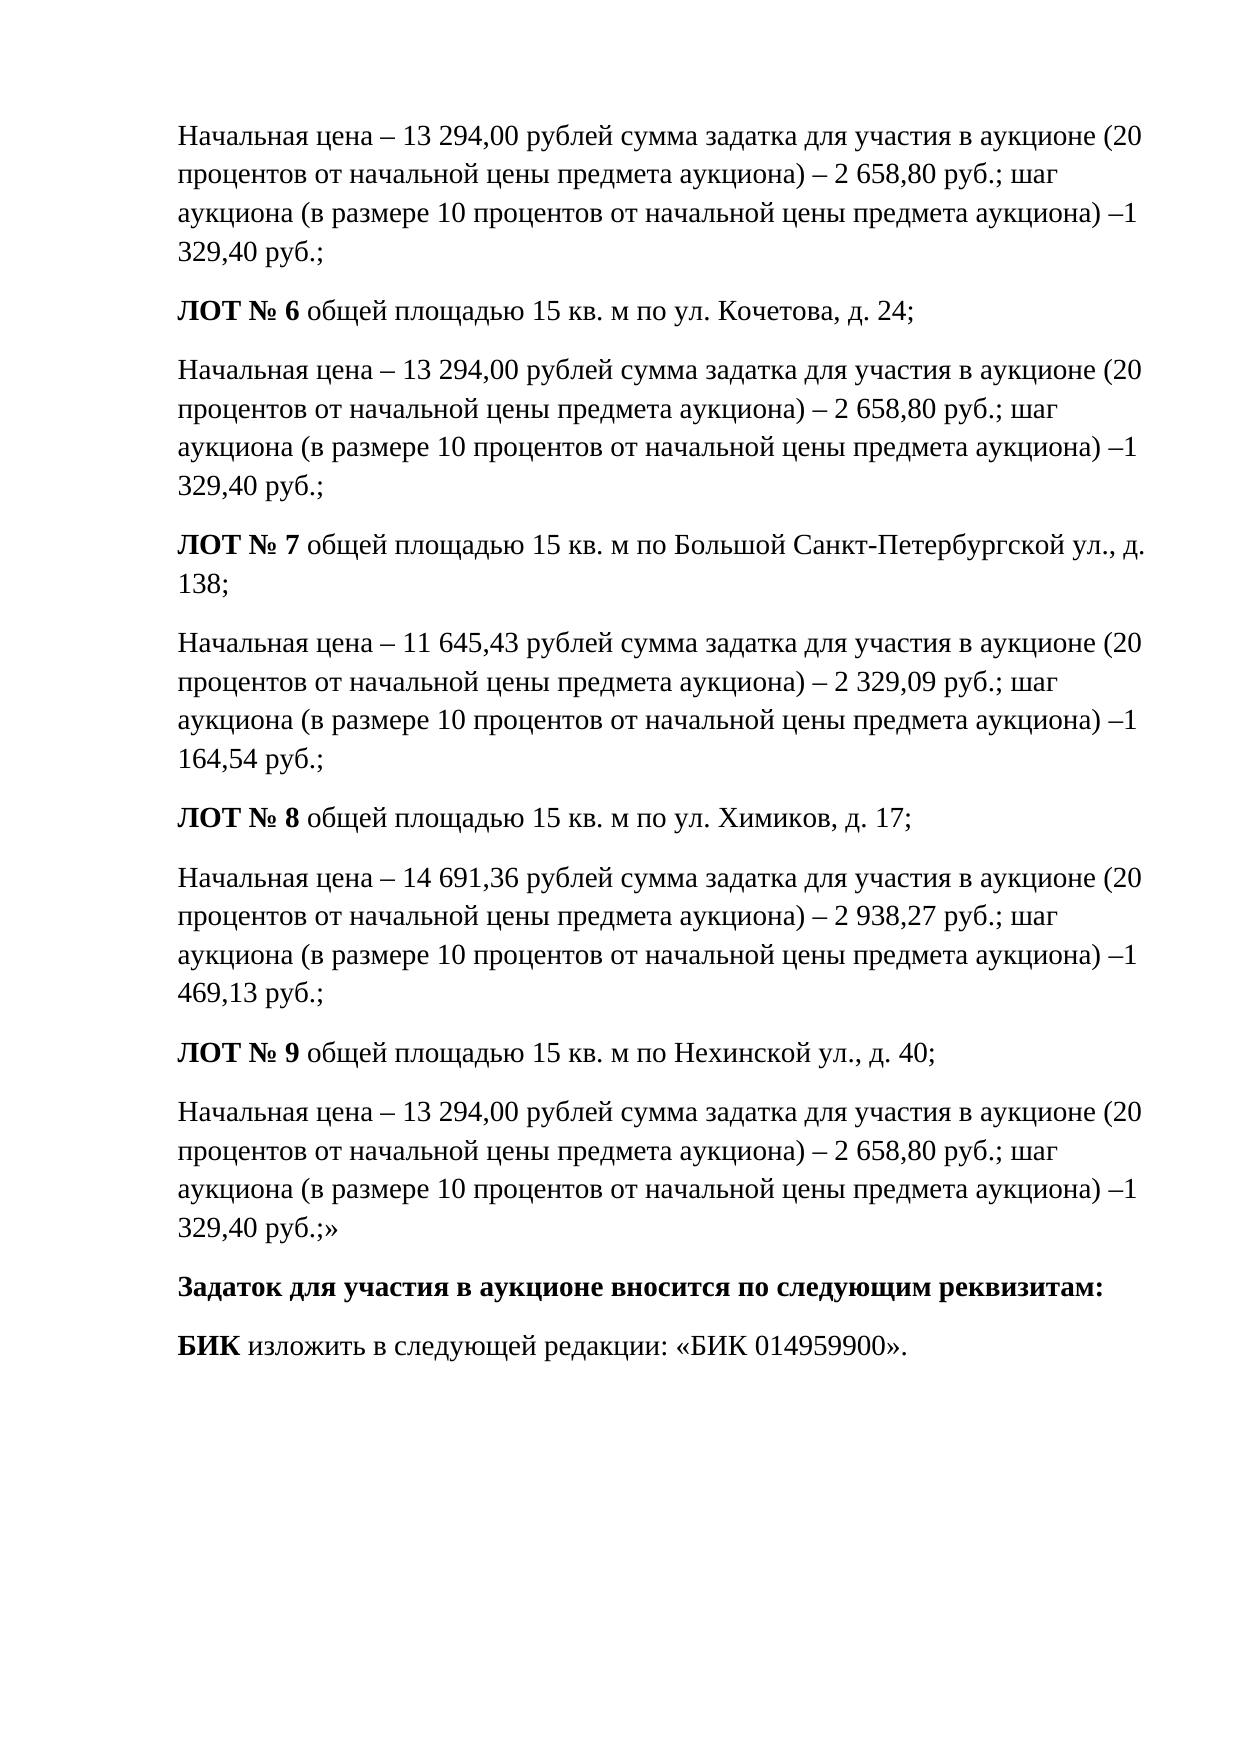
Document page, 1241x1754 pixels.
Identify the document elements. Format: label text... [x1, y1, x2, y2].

text Начальная цена – 14 691,36 рублей сумма задатка для участия в аукционе (20 процентов от начальной цены предмета аукциона) – 2 938,27 руб.; шаг аукциона (в размере 10 процентов от начальной цены предмета аукциона) –1 469,13 руб.; [177, 860, 1152, 1009]
text ЛОТ № 7 общей площадью 15 кв. м по Большой Санкт-Петербургской ул., д. 138; [177, 527, 1152, 599]
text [177, 118, 1152, 267]
text Начальная цена – 13 294,00 рублей сумма задатка для участия в аукционе (20 процентов от начальной цены предмета аукциона) – 2 658,80 руб.; шаг аукциона (в размере 10 процентов от начальной цены предмета аукциона) –1 329,40 руб.;» [177, 1094, 1152, 1243]
text ЛОТ № 9 общей площадью 15 кв. м по Нехинской ул., д. 40; [177, 1035, 1152, 1068]
text Задаток для участия в аукционе вносится по следующим реквизитам: [177, 1269, 1152, 1303]
text БИК изложить в следующей редакции: «БИК 014959900». [177, 1328, 1152, 1362]
text ЛОТ № 8 общей площадью 15 кв. м по ул. Химиков, д. 17; [177, 800, 1152, 834]
text Начальная цена – 11 645,43 рублей сумма задатка для участия в аукционе (20 процентов от начальной цены предмета аукциона) – 2 329,09 руб.; шаг аукциона (в размере 10 процентов от начальной цены предмета аукциона) –1 164,54 руб.; [177, 625, 1152, 774]
text ЛОТ № 6 общей площадью 15 кв. м по ул. Кочетова, д. 24; [177, 293, 1152, 327]
